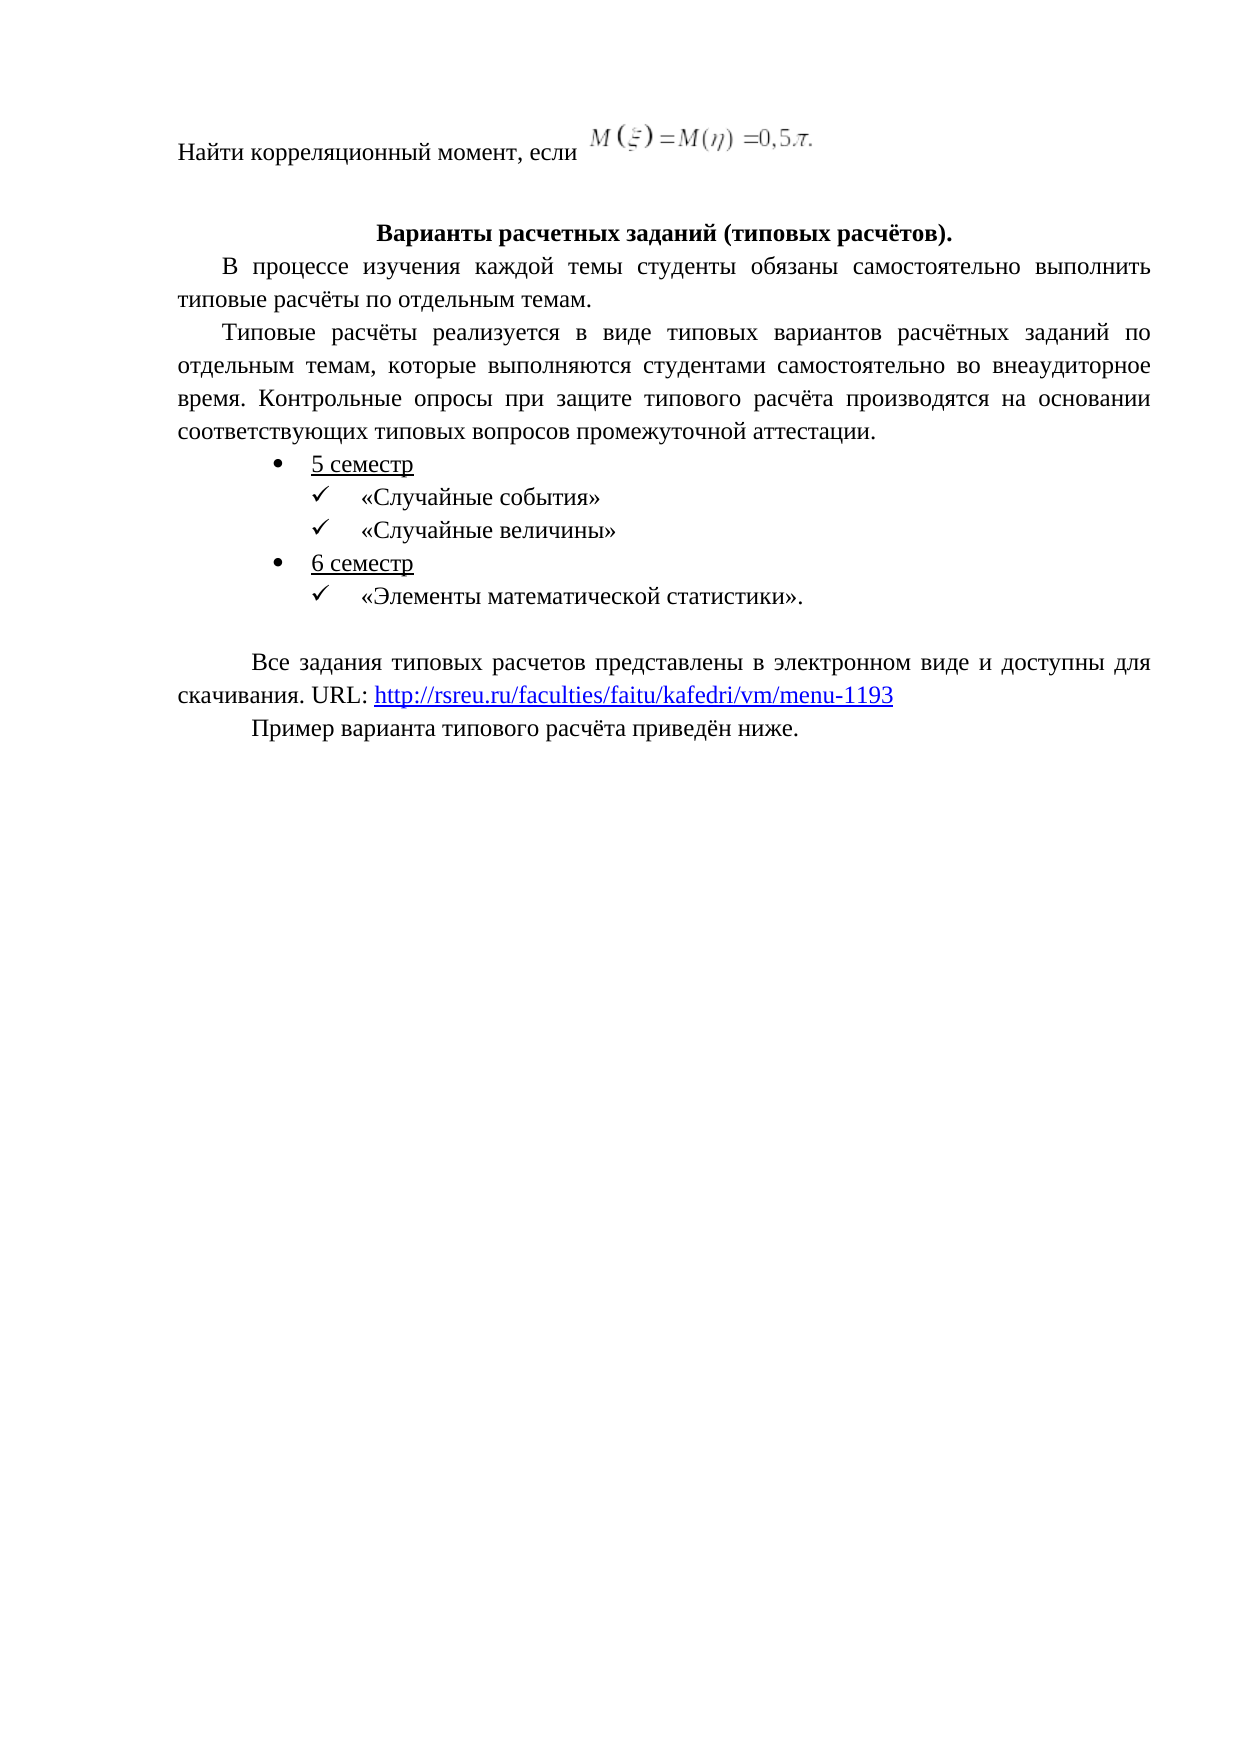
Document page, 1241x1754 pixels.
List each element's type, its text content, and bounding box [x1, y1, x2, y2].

text Типовые расчёты реализуется в виде типовых вариантов расчётных заданий по отдельным темам, которые выполняются студентами самостоятельно во внеаудиторное время. Контрольные опросы при защите типового расчёта производятся на основании соответствующих типовых вопросов промежуточной аттестации. [177, 317, 1152, 445]
list «Элементы математической статистики». [310, 581, 1152, 610]
text Варианты расчетных заданий (типовых расчётов). [177, 218, 1152, 247]
text Все задания типовых расчетов представлены в электронном виде и доступны для скачивания. URL: http://rsreu.ru/faculties/faitu/kafedri/vm/menu-1193 [177, 647, 1152, 709]
list «Случайные величины» [310, 515, 1152, 544]
text Пример варианта типового расчёта приведён ниже. [177, 713, 1152, 742]
text В процессе изучения каждой темы студенты обязаны самостоятельно выполнить типовые расчёты по отдельным темам. [177, 251, 1152, 313]
list 5 семестр [274, 449, 1152, 478]
list 6 семестр [274, 548, 1152, 577]
text Найти корреляционный момент, если [177, 118, 1152, 166]
list «Случайные события» [310, 482, 1152, 511]
